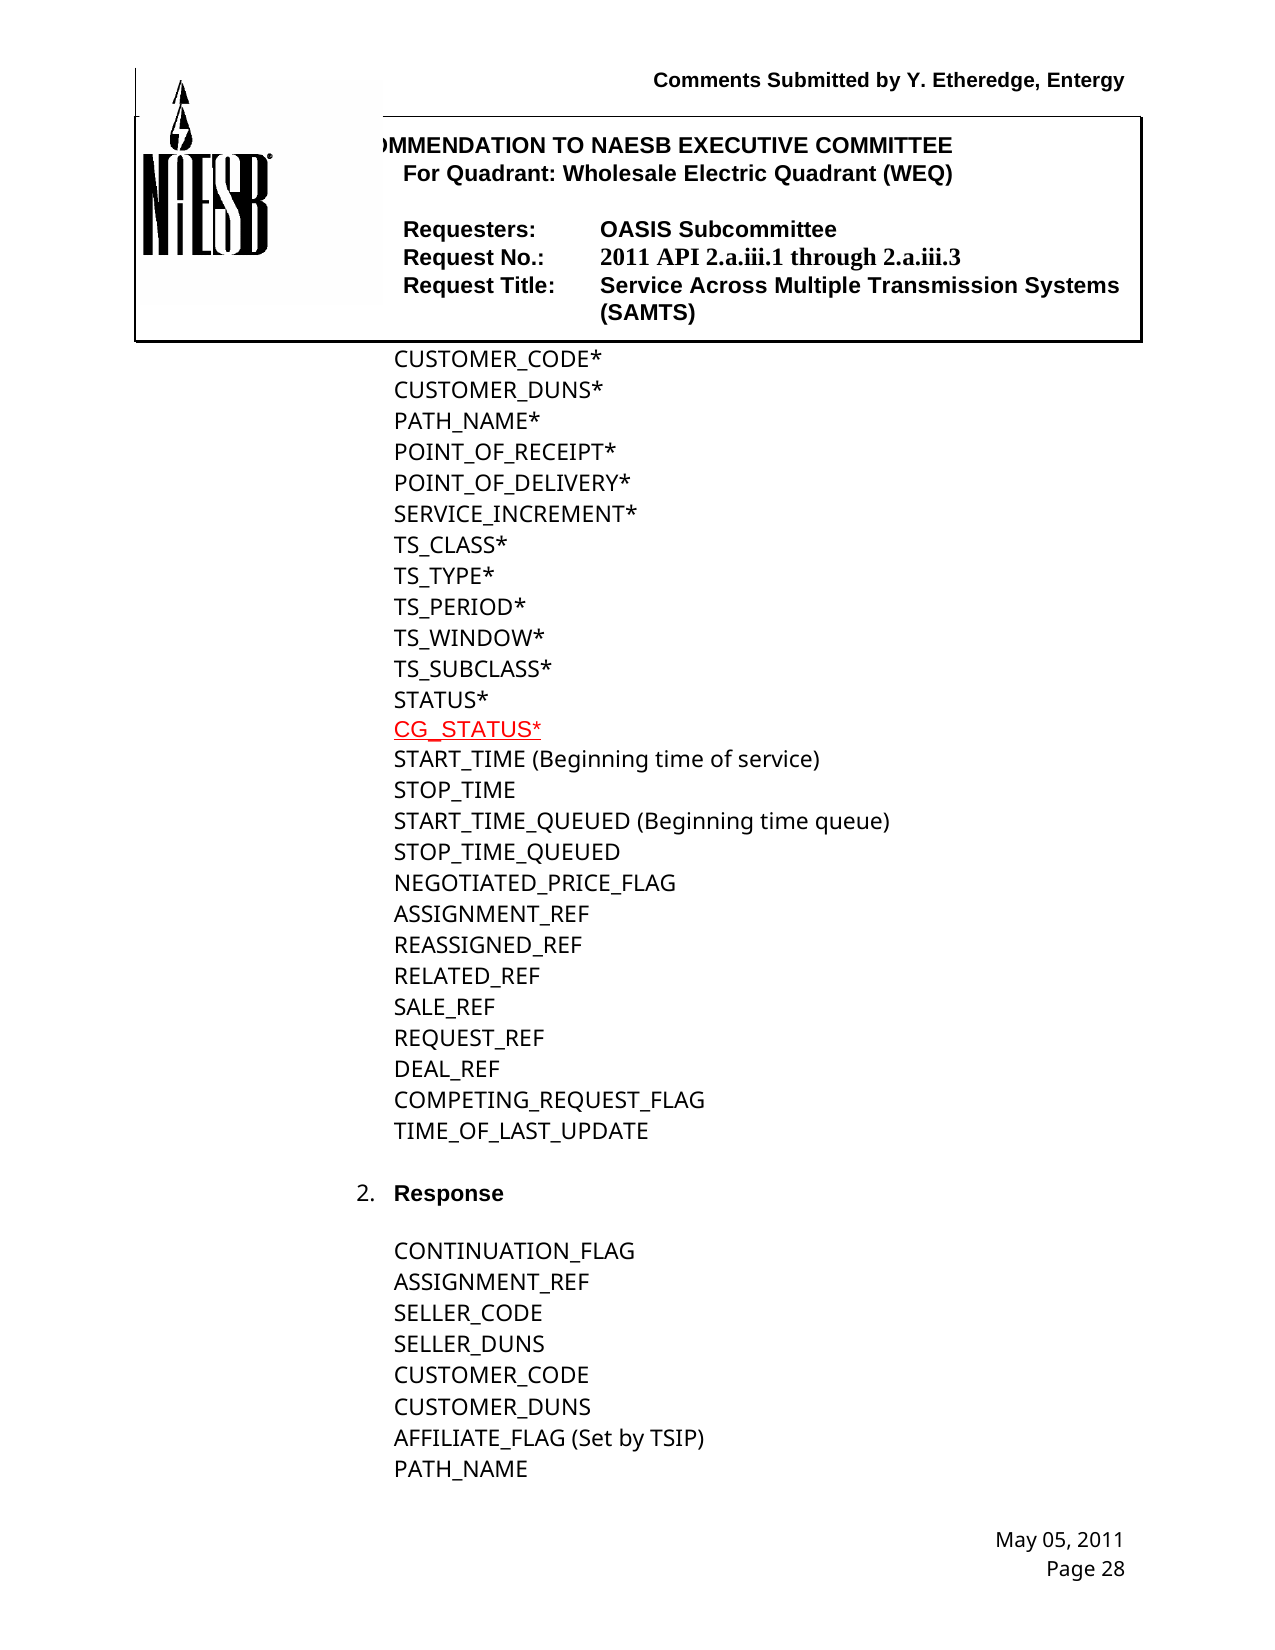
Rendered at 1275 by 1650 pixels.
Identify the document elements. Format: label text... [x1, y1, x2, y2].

text POINT_OF_RECEIPT* [394, 436, 1125, 467]
text AFFILIATE_FLAG (Set by TSIP) [394, 1422, 1125, 1453]
text TIME_OF_LAST_UPDATE [394, 1115, 1125, 1146]
text POINT_OF_DELIVERY* [394, 467, 1125, 498]
text TS_SUBCLASS* [394, 653, 1125, 684]
text ASSIGNMENT_REF [394, 898, 1125, 929]
text START_TIME_QUEUED (Beginning time queue) [394, 805, 1125, 836]
text START_TIME (Beginning time of service) [394, 743, 1125, 774]
text CUSTOMER_DUNS [394, 1391, 1125, 1422]
text STOP_TIME_QUEUED [394, 836, 1125, 867]
text REASSIGNED_REF [394, 929, 1125, 960]
text TS_TYPE* [394, 560, 1125, 591]
text COMPETING_REQUEST_FLAG [394, 1084, 1125, 1115]
text TS_PERIOD* [394, 591, 1125, 622]
list Response [356, 1177, 1125, 1208]
text SALE_REF [394, 991, 1125, 1022]
text REQUEST_REF [394, 1022, 1125, 1053]
text CONTINUATION_FLAG [394, 1235, 1125, 1266]
text PATH_NAME [394, 1453, 1125, 1484]
text TS_WINDOW* [394, 622, 1125, 653]
text STATUS* [394, 684, 1125, 716]
text PATH_NAME* [394, 405, 1125, 436]
text DEAL_REF [394, 1053, 1125, 1084]
text TS_CLASS* [394, 529, 1125, 560]
text CUSTOMER_CODE* [394, 343, 1125, 374]
text CUSTOMER_CODE [394, 1359, 1125, 1391]
text CG_STATUS* [394, 716, 1125, 743]
text SERVICE_INCREMENT* [394, 498, 1125, 529]
text STOP_TIME [394, 774, 1125, 805]
text CUSTOMER_DUNS* [394, 374, 1125, 405]
text SELLER_DUNS [394, 1328, 1125, 1359]
text NEGOTIATED_PRICE_FLAG [394, 867, 1125, 898]
text SELLER_CODE [394, 1297, 1125, 1328]
text ASSIGNMENT_REF [394, 1266, 1125, 1297]
text RELATED_REF [394, 960, 1125, 991]
